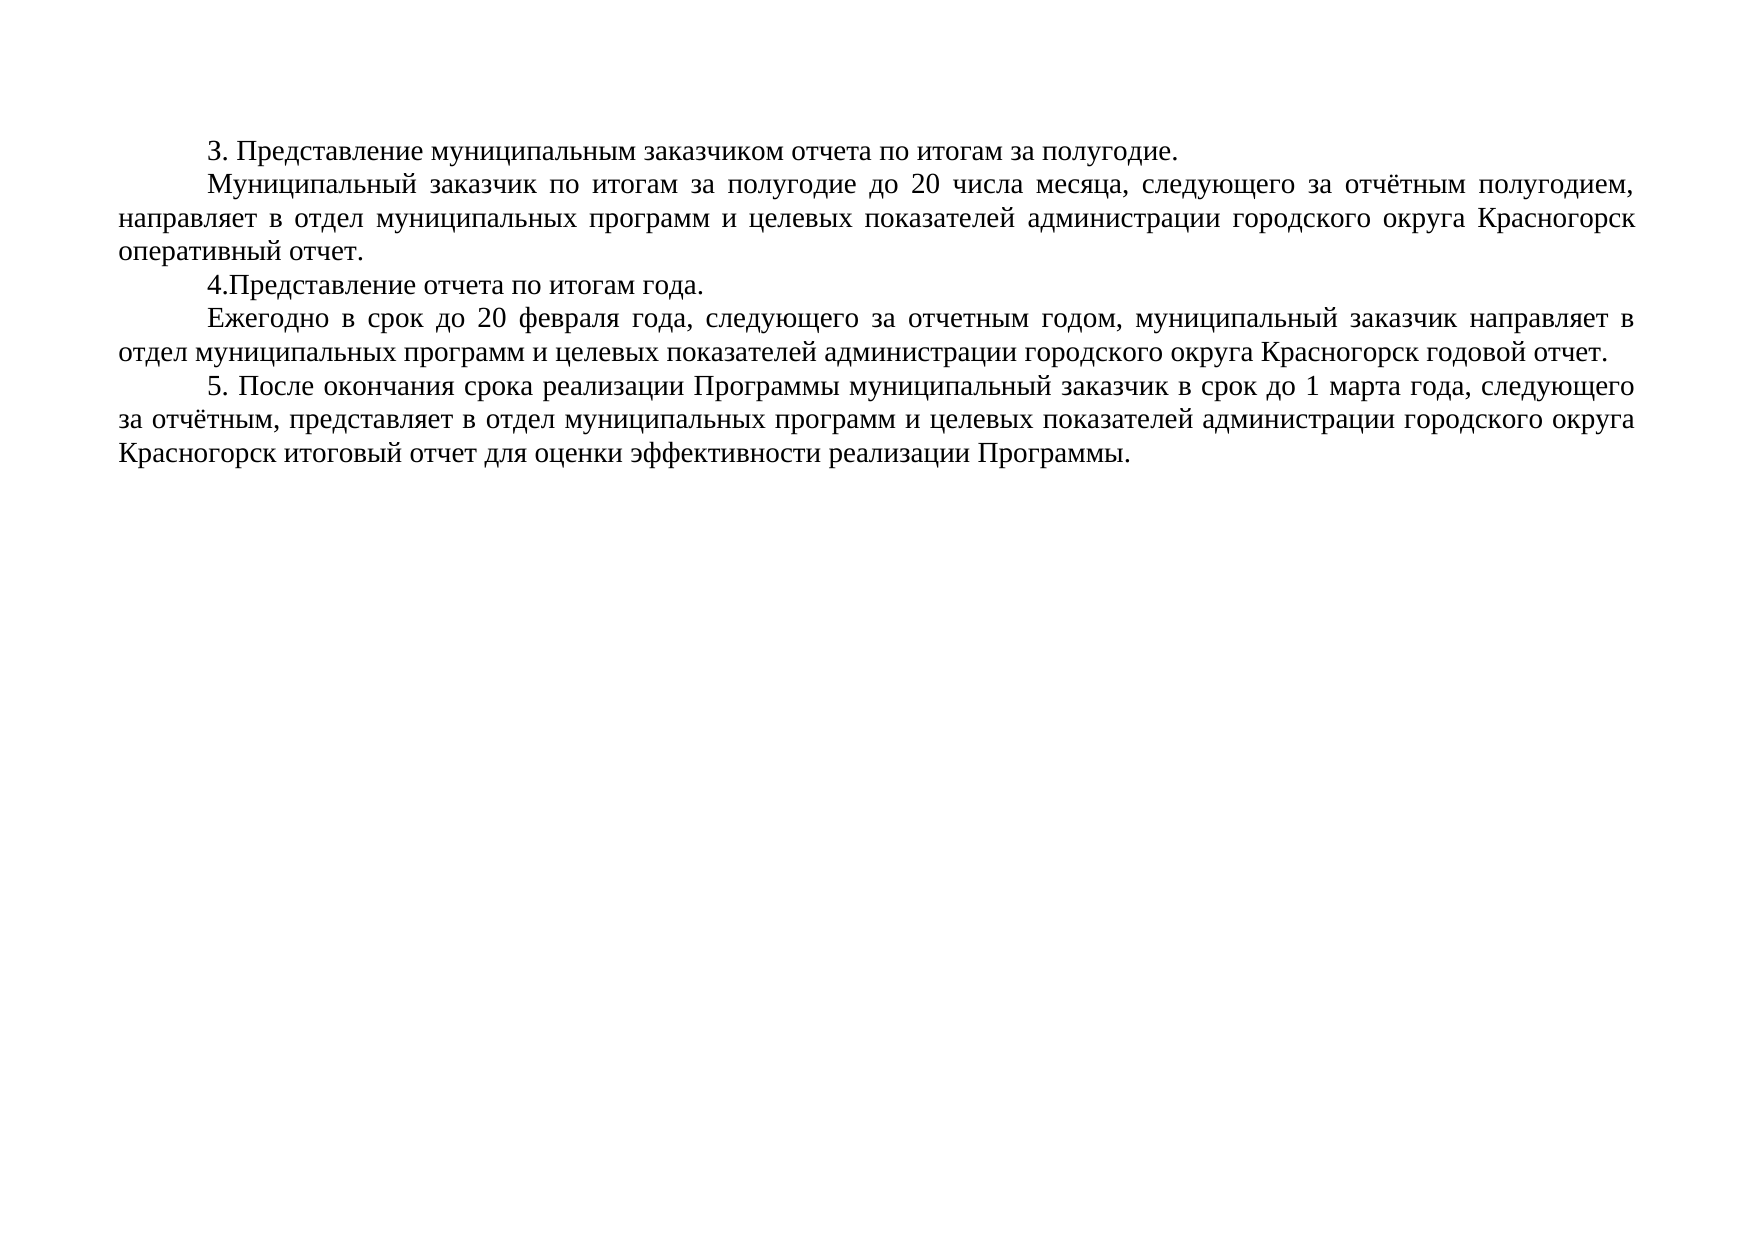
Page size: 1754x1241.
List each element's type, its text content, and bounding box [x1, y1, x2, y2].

text 4.Представление отчета по итогам года. [118, 267, 1636, 301]
text Ежегодно в срок до 20 февраля года, следующего за отчетным годом, муниципальный заказчик направляет в отдел муниципальных программ и целевых показателей администрации городского округа Красногорск годовой отчет. [118, 301, 1636, 368]
text Муниципальный заказчик по итогам за полугодие до 20 числа месяца, следующего за отчётным полугодием, направляет в отдел муниципальных программ и целевых показателей администрации городского округа Красногорск оперативный отчет. [118, 166, 1636, 267]
text З. Представление муниципальным заказчиком отчета по итогам за полугодие. [118, 133, 1636, 166]
text 5. После окончания срока реализации Программы муниципальный заказчик в срок до 1 марта года, следующего за отчётным, представляет в отдел муниципальных программ и целевых показателей администрации городского округа Красногорск итоговый отчет для оценки эффективности реализации Программы. [118, 368, 1636, 468]
